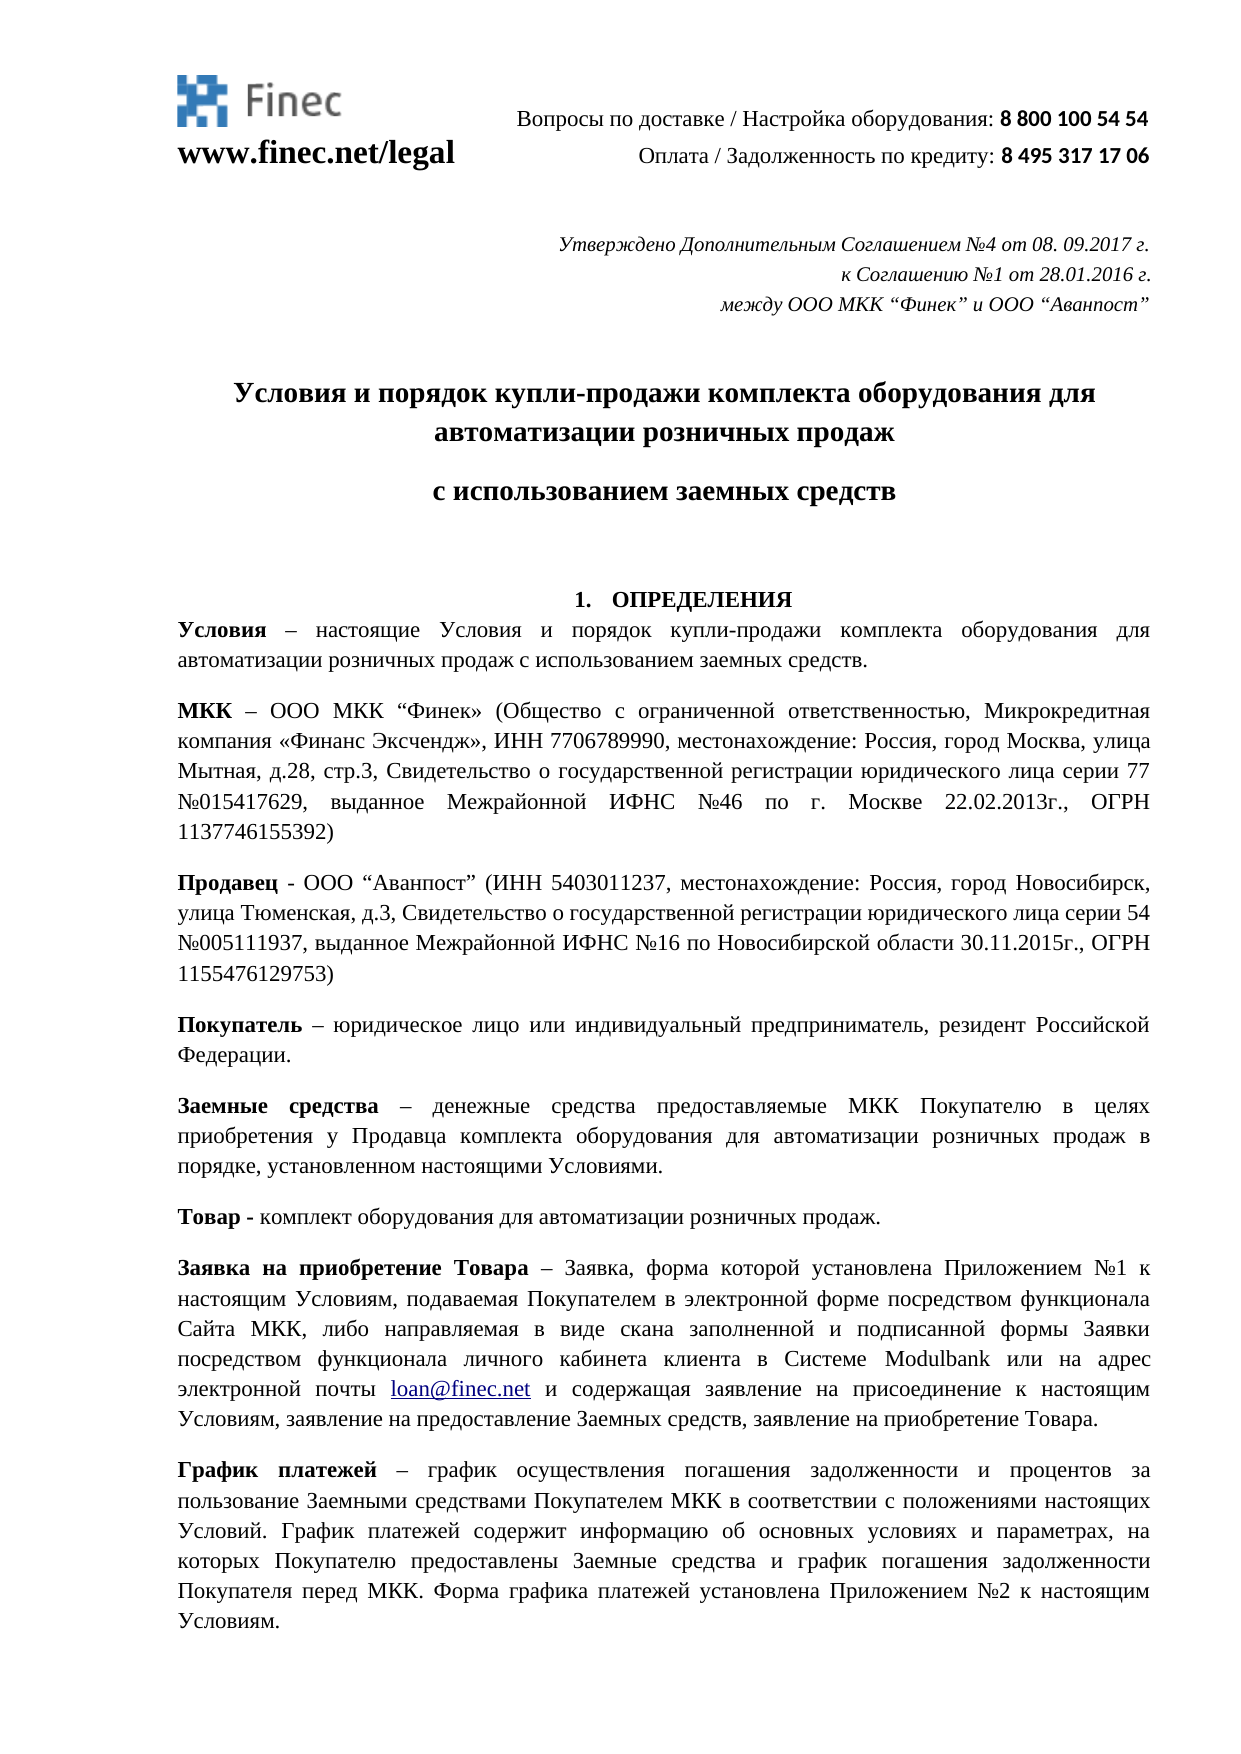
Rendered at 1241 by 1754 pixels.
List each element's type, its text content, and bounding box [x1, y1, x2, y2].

text МКК – ООО МКК “Финек» (Общество с ограниченной ответственностью, Микрокредитная компания «Финанс Эксчендж», ИНН 7706789990, местонахождение: Россия, город Москва, улица Мытная, д.28, стр.3, Свидетельство о государственной регистрации юридического лица серии 77 №015417629, выданное Межрайонной ИФНС №46 по г. Москве 22.02.2013г., ОГРН 1137746155392) [177, 697, 1152, 844]
text с использованием заемных средств [177, 473, 1152, 507]
text Заемные средства – денежные средства предоставляемые МКК Покупателю в целях приобретения у Продавца комплекта оборудования для автоматизации розничных продаж в порядке, установленном настоящими Условиями. [177, 1092, 1152, 1179]
text Условия – настоящие Условия и порядок купли-продажи комплекта оборудования для автоматизации розничных продаж с использованием заемных средств. [177, 616, 1152, 672]
picture [177, 75, 342, 127]
text Покупатель – юридическое лицо или индивидуальный предприниматель, резидент Российской Федерации. [177, 1011, 1152, 1067]
text Заявка на приобретение Товара – Заявка, форма которой установлена Приложением №1 к настоящим Условиям, подаваемая Покупателем в электронной форме посредством функционала Сайта МКК, либо направляемая в виде скана заполненной и подписанной формы Заявки посредством функционала личного кабинета клиента в Системе Modulbank или на адрес электронной почты loan@finec.net и содержащая заявление на присоединение к настоящим Условиям, заявление на предоставление Заемных средств, заявление на приобретение Товара. [177, 1254, 1152, 1432]
text График платежей – график осуществления погашения задолженности и процентов за пользование Заемными средствами Покупателем МКК в соответствии с положениями настоящих Условий. График платежей содержит информацию об основных условиях и параметрах, на которых Покупателю предоставлены Заемные средства и график погашения задолженности Покупателя перед МКК. Форма графика платежей установлена Приложением №2 к настоящим Условиям. [177, 1456, 1152, 1634]
text между ООО МКК “Финек” и ООО “Аванпост” [177, 292, 1152, 316]
text к Соглашению №1 от 28.01.2016 г. [177, 262, 1152, 286]
text Утверждено Дополнительным Соглашением №4 от 08. 09.2017 г. [177, 232, 1152, 256]
list ОПРЕДЕЛЕНИЯ [215, 586, 1152, 612]
text Условия и порядок купли-продажи комплекта оборудования для автоматизации розничных продаж [177, 375, 1152, 447]
text Товар - комплект оборудования для автоматизации розничных продаж. [177, 1203, 1152, 1230]
text Продавец - ООО “Аванпост” (ИНН 5403011237, местонахождение: Россия, город Новосибирск, улица Тюменская, д.3, Свидетельство о государственной регистрации юридического лица серии 54 №005111937, выданное Межрайонной ИФНС №16 по Новосибирской области 30.11.2015г., ОГРН 1155476129753) [177, 869, 1152, 986]
